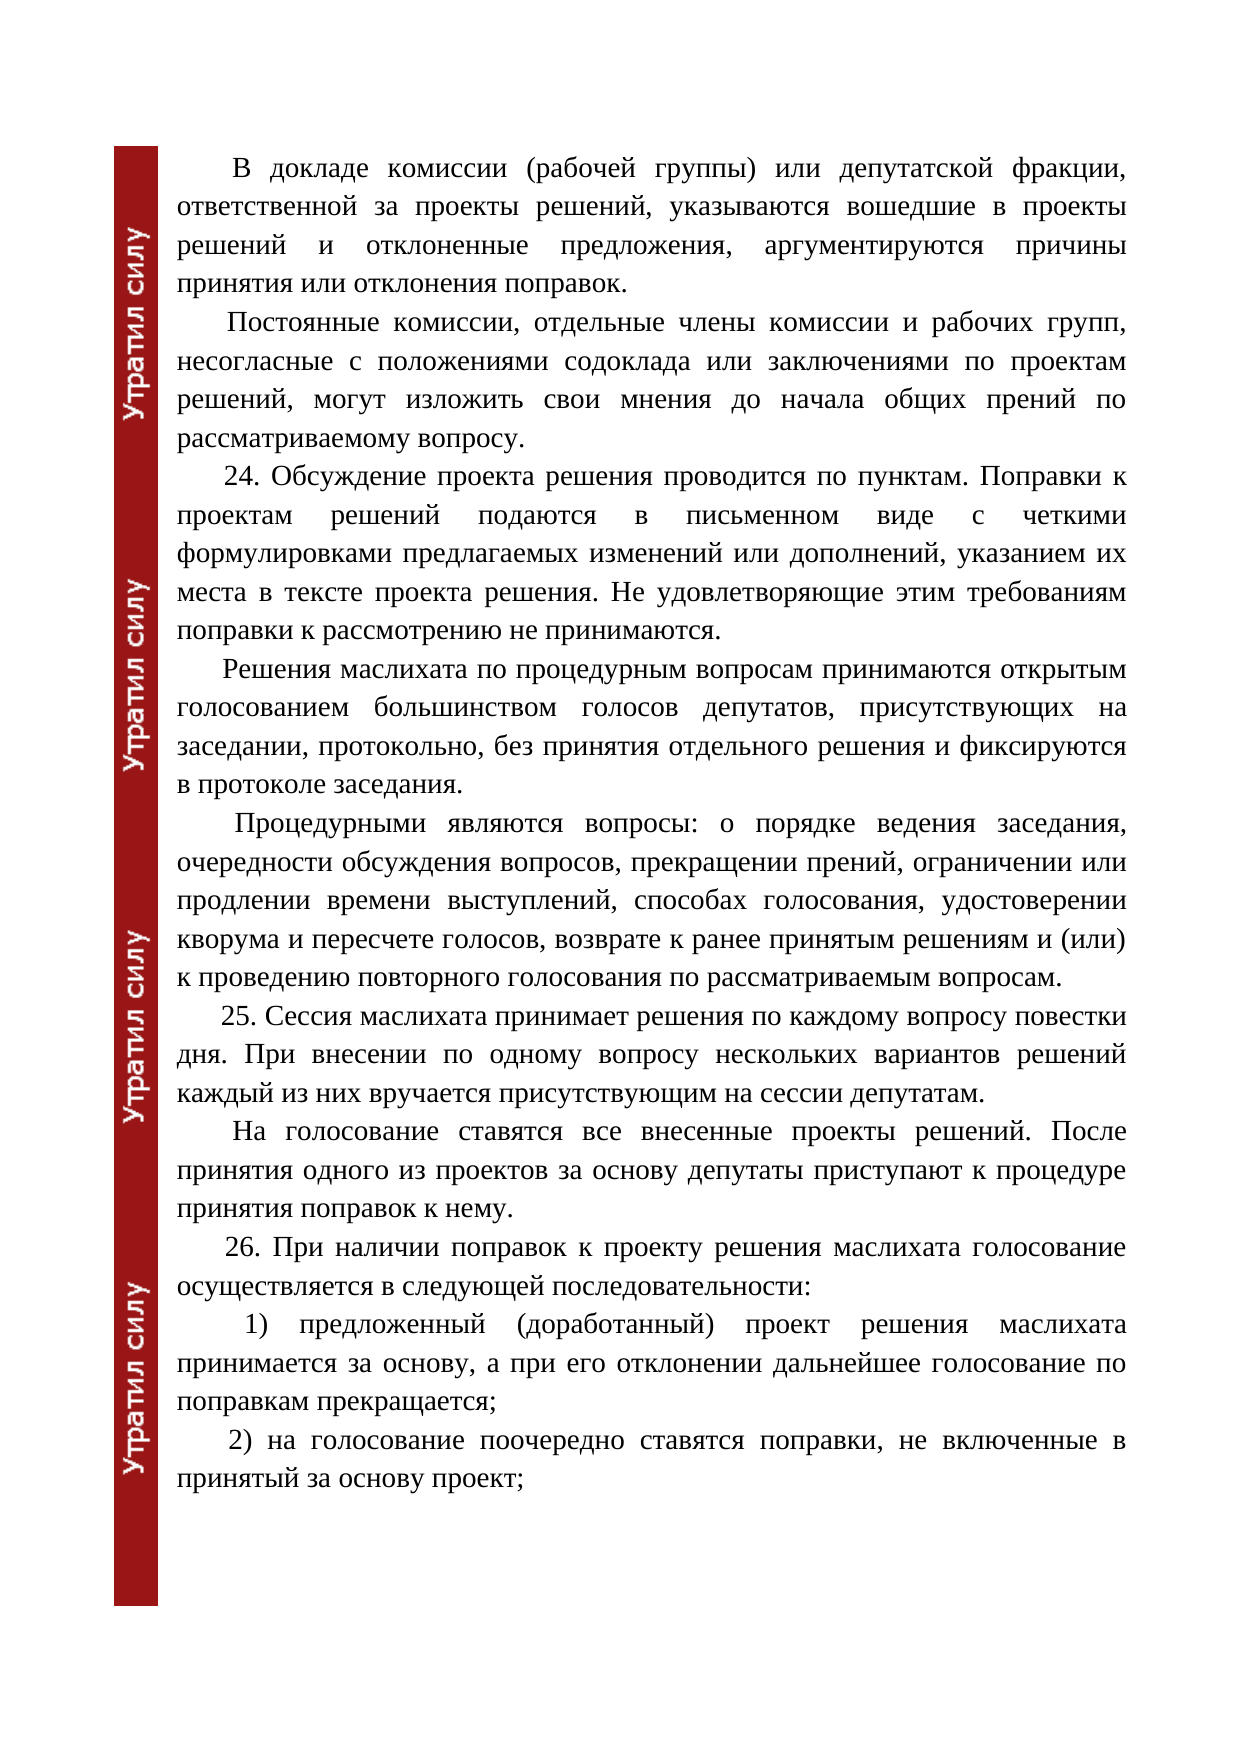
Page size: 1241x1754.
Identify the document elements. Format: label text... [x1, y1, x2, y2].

picture [114, 453, 158, 458]
text 1) предложенный (доработанный) проект решения маслихата принимается за основу, а при его отклонении дальнейшее голосование по поправкам прекращается; [112, 1306, 1128, 1417]
text На голосование ставятся все внесенные проекты решений. После принятия одного из проектов за основу депутаты приступают к процедуре принятия поправок к нему. [112, 1113, 1128, 1224]
picture [114, 1224, 158, 1229]
text В докладе комиссии (рабочей группы) или депутатской фракции, ответственной за проекты решений, указываются вошедшие в проекты решений и отклоненные предложения, аргументируются причины принятия или отклонения поправок. [112, 150, 1128, 299]
text 26. При наличии поправок к проекту решения маслихата голосование осуществляется в следующей последовательности: [112, 1229, 1128, 1301]
text 2) на голосование поочередно ставятся поправки, не включенные в принятый за основу проект; [112, 1422, 1128, 1494]
text 25. Сессия маслихата принимает решения по каждому вопросу повестки дня. При внесении по одному вопросу нескольких вариантов решений каждый из них вручается присутствующим на сессии депутатам. [112, 998, 1128, 1108]
text Решения маслихата по процедурным вопросам принимаются открытым голосованием большинством голосов депутатов, присутствующих на заседании, протокольно, без принятия отдельного решения и фиксируются в протоколе заседания. [112, 651, 1128, 800]
picture [114, 299, 158, 304]
picture [114, 1301, 158, 1306]
picture [114, 146, 158, 150]
picture [114, 993, 158, 998]
picture [114, 1494, 158, 1606]
picture [114, 646, 158, 651]
text 24. Обсуждение проекта решения проводится по пунктам. Поправки к проектам решений подаются в письменном виде с четкими формулировками предлагаемых изменений или дополнений, указанием их места в тексте проекта решения. Не удовлетворяющие этим требованиям поправки к рассмотрению не принимаются. [112, 458, 1128, 646]
picture [114, 1108, 158, 1113]
text Постоянные комиссии, отдельные члены комиссии и рабочих групп, несогласные с положениями содоклада или заключениями по проектам решений, могут изложить свои мнения до начала общих прений по рассматриваемому вопросу. [112, 304, 1128, 453]
picture [114, 800, 158, 805]
picture [114, 1417, 158, 1422]
text Процедурными являются вопросы: о порядке ведения заседания, очередности обсуждения вопросов, прекращении прений, ограничении или продлении времени выступлений, способах голосования, удостоверении кворума и пересчете голосов, возврате к ранее принятым решениям и (или) к проведению повторного голосования по рассматриваемым вопросам. [112, 805, 1128, 993]
